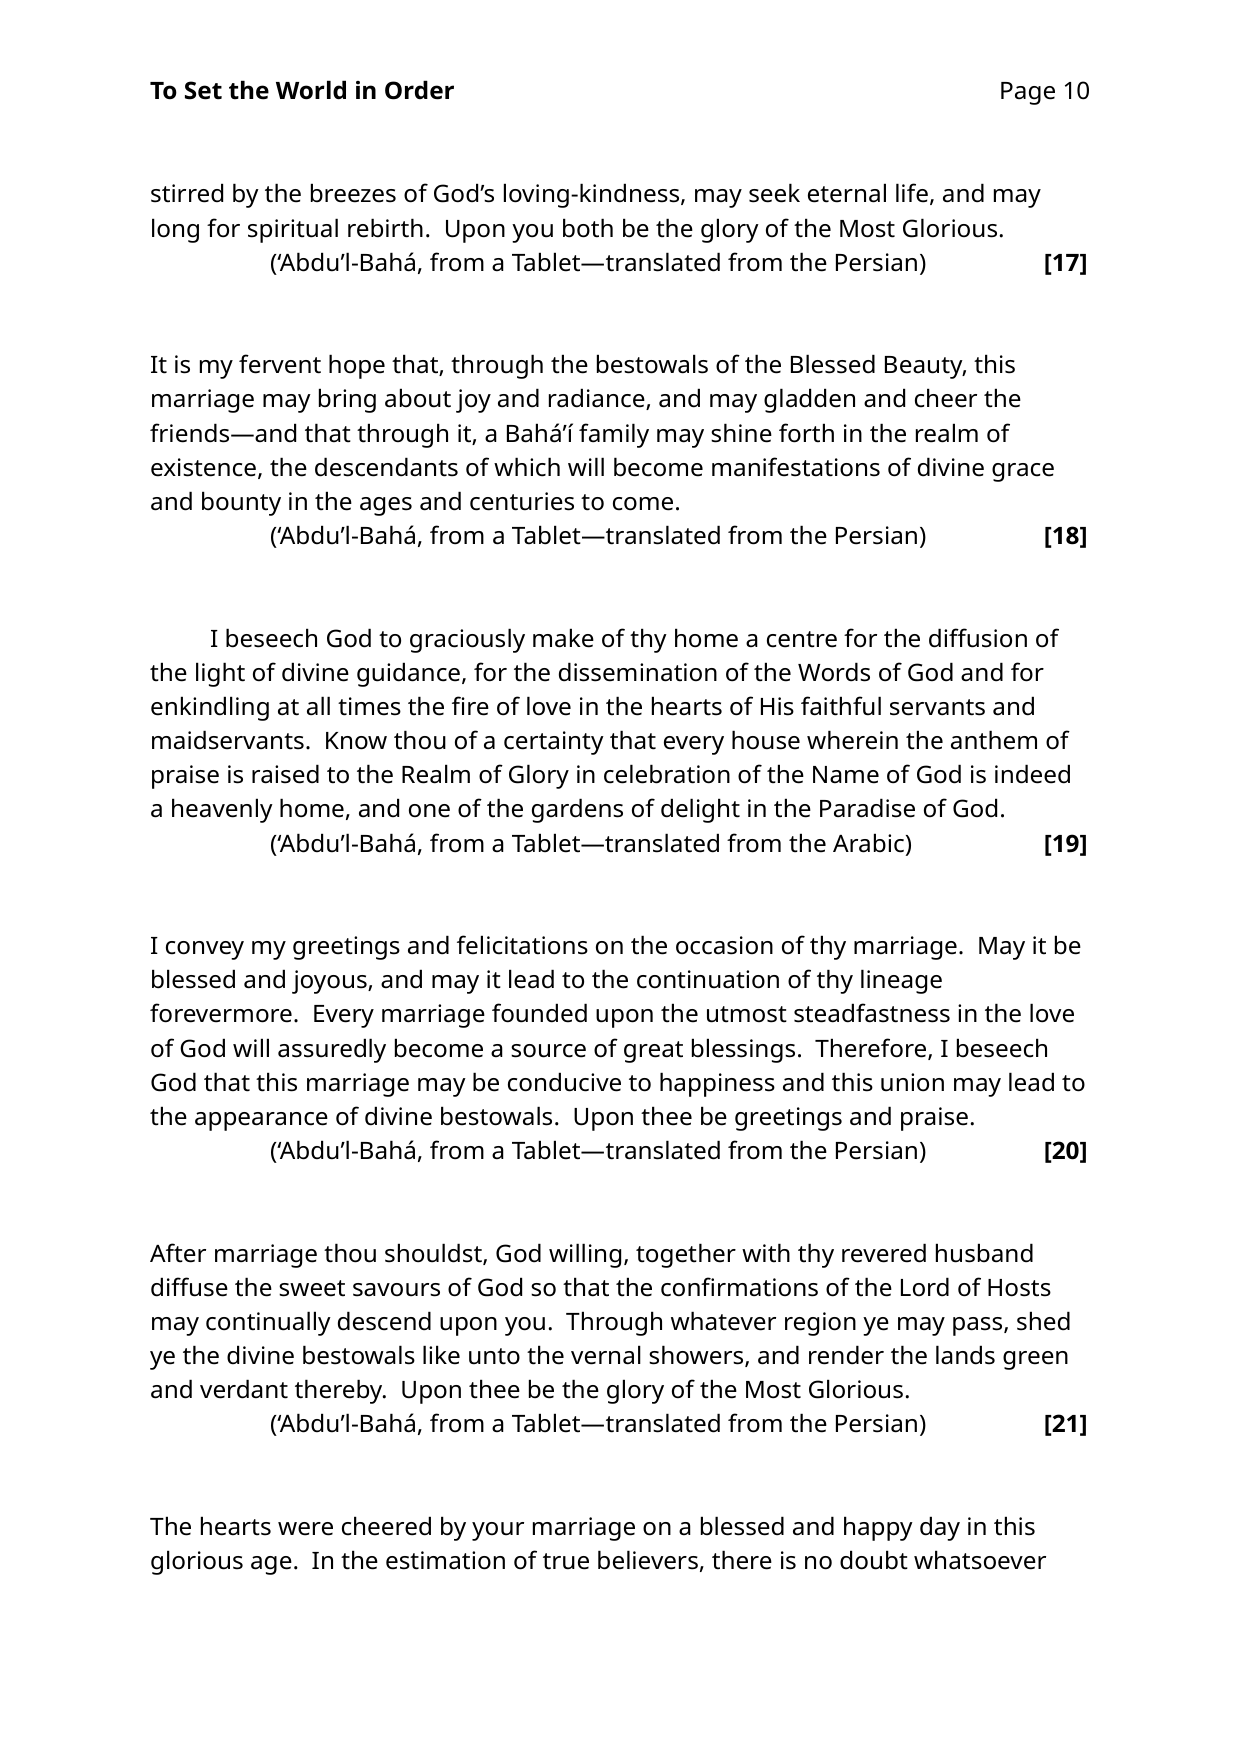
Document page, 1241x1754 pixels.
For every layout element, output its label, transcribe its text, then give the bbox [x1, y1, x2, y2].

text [150, 1510, 1090, 1576]
text I beseech God to graciously make of thy home a centre for the diffusion of the light of divine guidance, for the dissemination of the Words of God and for enkindling at all times the fire of love in the hearts of His faithful servants and maidservants. Know thou of a certainty that every house wherein the anthem of praise is raised to the Realm of Glory in celebration of the Name of God is indeed a heavenly home, and one of the gardens of delight in the Paradise of God. [150, 621, 1090, 825]
text (‘Abdu’l-Bahá, from a Tablet—translated from the Persian) [17] [270, 246, 1068, 278]
text (‘Abdu’l-Bahá, from a Tablet—translated from the Persian) [20] [270, 1134, 1068, 1166]
text (‘Abdu’l-Bahá, from a Tablet—translated from the Arabic) [19] [270, 826, 1068, 859]
text (‘Abdu’l-Bahá, from a Tablet—translated from the Persian) [21] [270, 1407, 1068, 1440]
text It is my fervent hope that, through the bestowals of the Blessed Beauty, this marriage may bring about joy and radiance, and may gladden and cheer the friends—and that through it, a Bahá’í family may shine forth in the realm of existence, the descendants of which will become manifestations of divine grace and bounty in the ages and centuries to come. [150, 348, 1090, 517]
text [150, 177, 1090, 244]
text (‘Abdu’l-Bahá, from a Tablet—translated from the Persian) [18] [270, 519, 1068, 551]
text After marriage thou shouldst, God willing, together with thy revered husband diffuse the sweet savours of God so that the confirmations of the Lord of Hosts may continually descend upon you. Through whatever region ye may pass, shed ye the divine bestowals like unto the vernal showers, and render the lands green and verdant thereby. Upon thee be the glory of the Most Glorious. [150, 1236, 1090, 1406]
text I convey my greetings and felicitations on the occasion of thy marriage. May it be blessed and joyous, and may it lead to the continuation of thy lineage forevermore. Every marriage founded upon the utmost steadfastness in the love of God will assuredly become a source of great blessings. Therefore, I beseech God that this marriage may be conducive to happiness and this union may lead to the appearance of divine bestowals. Upon thee be greetings and praise. [150, 929, 1090, 1132]
